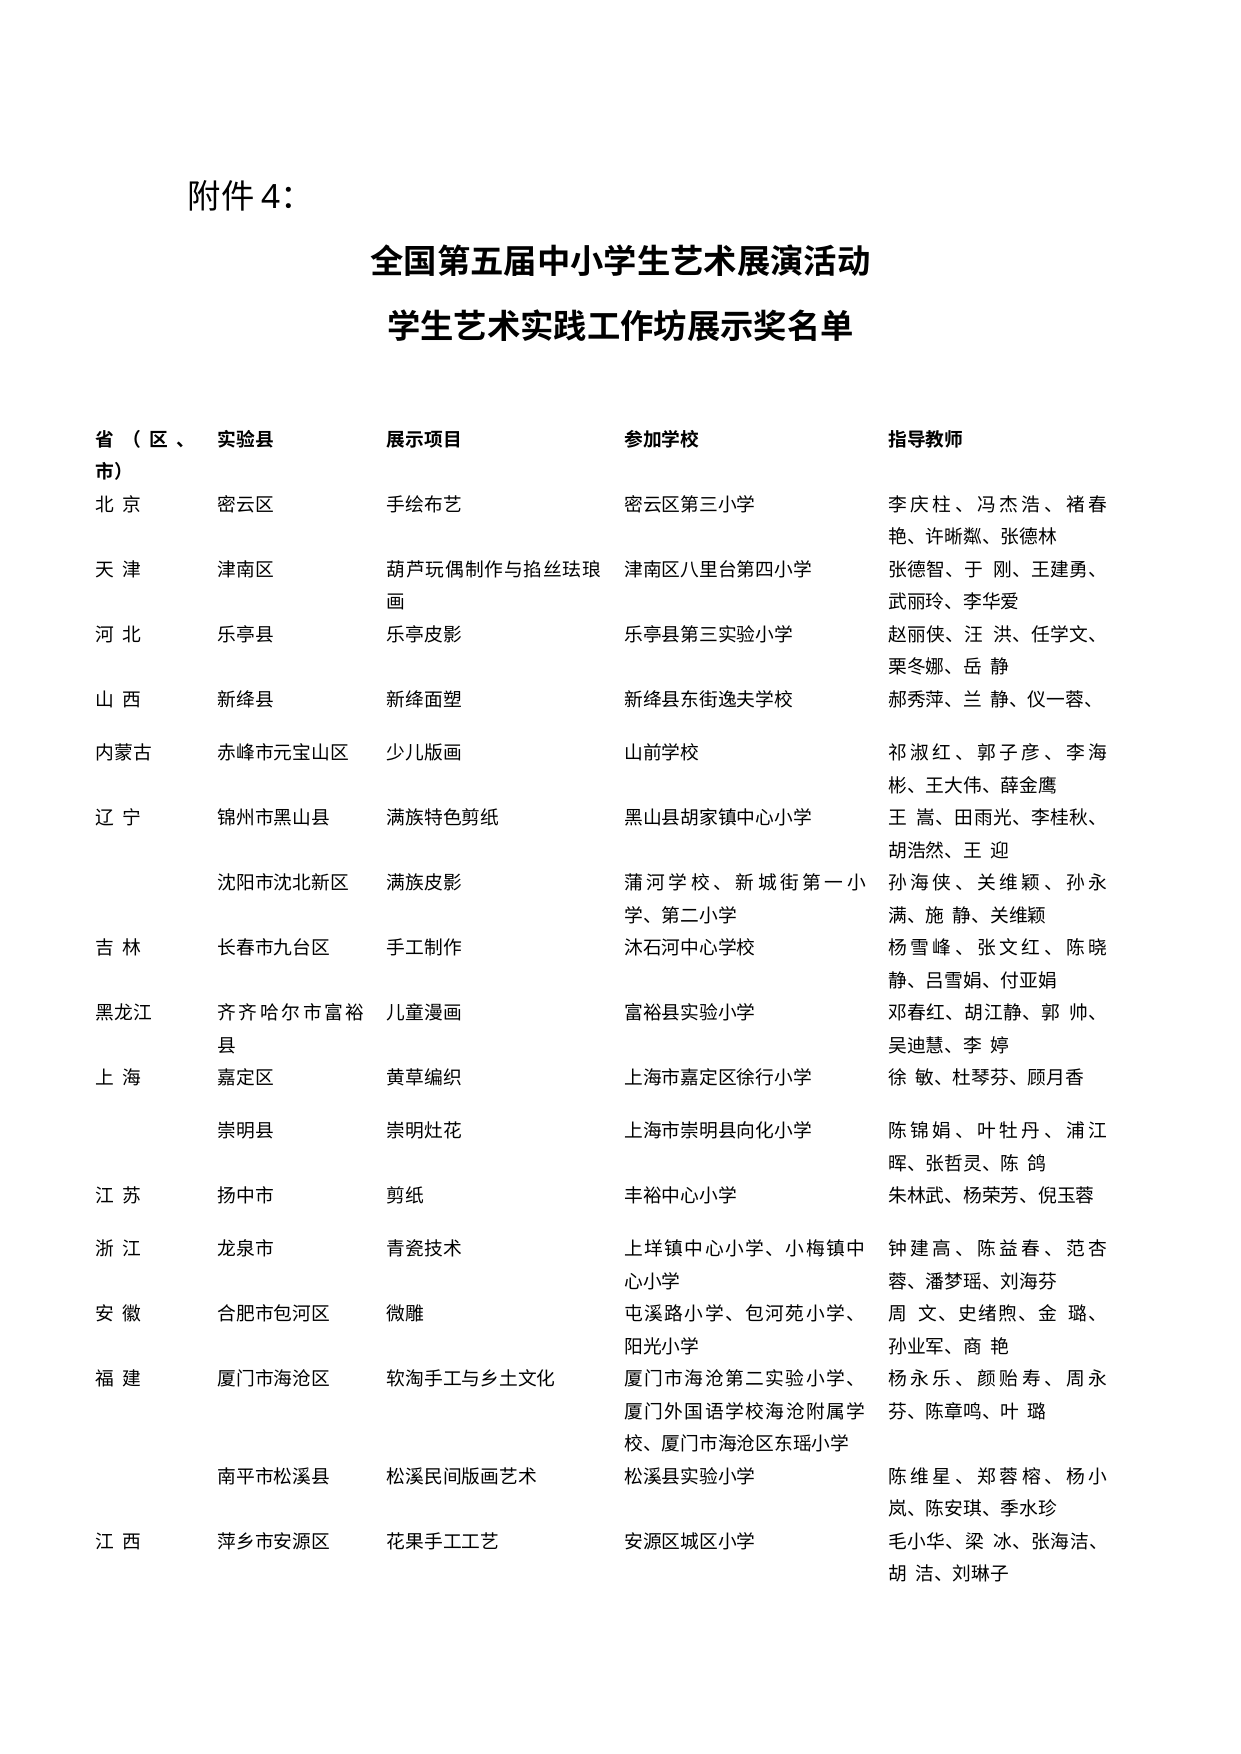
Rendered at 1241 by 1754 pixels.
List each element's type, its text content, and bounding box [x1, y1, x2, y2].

table_cell 杨雪峰、张文红、陈晓静、吕雪娟、付亚娟 [877, 930, 1119, 995]
table_cell 锦州市黑山县 [206, 800, 375, 865]
table_cell 扬中市 [206, 1178, 375, 1231]
table_cell 少儿版画 [375, 735, 613, 800]
table_cell 满族特色剪纸 [375, 800, 613, 865]
table_cell 密云区第三小学 [613, 487, 877, 552]
table_cell 黑龙江 [84, 995, 206, 1060]
table_cell 手绘布艺 [375, 487, 613, 552]
table_cell 上海市嘉定区徐行小学 [613, 1060, 877, 1113]
table_cell 富裕县实验小学 [613, 995, 877, 1060]
table_cell 北 京 [84, 487, 206, 552]
table_cell 蒲河学校、新城街第一小学、第二小学 [613, 865, 877, 930]
table_header 指导教师 [877, 422, 1119, 487]
table_cell 沐石河中心学校 [613, 930, 877, 995]
table_cell 上垟镇中心小学、小梅镇中心小学 [613, 1231, 877, 1296]
table_cell 江 西 [84, 1524, 206, 1589]
table_cell 陈锦娟、叶牡丹、浦江晖、张哲灵、陈 鸽 [877, 1113, 1119, 1178]
table_cell 上海市崇明县向化小学 [613, 1113, 877, 1178]
table_cell 崇明县 [206, 1113, 375, 1178]
table_cell 浙 江 [84, 1231, 206, 1296]
table_cell 安 徽 [84, 1296, 206, 1361]
table_cell 长春市九台区 [206, 930, 375, 995]
table_cell 乐亭县 [206, 617, 375, 682]
table_cell 崇明灶花 [375, 1113, 613, 1178]
table_header 省（区、市） [84, 422, 206, 487]
table_cell 毛小华、梁 冰、张海洁、胡 洁、刘琳子 [877, 1524, 1119, 1589]
table_cell 萍乡市安源区 [206, 1524, 375, 1589]
text 附件4： [187, 162, 1053, 227]
text 全国第五届中小学生艺术展演活动 [187, 227, 1053, 292]
table_cell 张德智、于 刚、王建勇、武丽玲、李华爱 [877, 552, 1119, 617]
table_cell 山前学校 [613, 735, 877, 800]
table_cell 辽 宁 [84, 800, 206, 930]
table_cell 内蒙古 [84, 735, 206, 800]
table_cell 花果手工工艺 [375, 1524, 613, 1589]
table_cell 软淘手工与乡土文化 [375, 1361, 613, 1459]
table_cell 剪纸 [375, 1178, 613, 1231]
table_cell 郝秀萍、兰 静、仪一蓉、 [877, 682, 1119, 735]
table_cell 黄草编织 [375, 1060, 613, 1113]
table_cell 江 苏 [84, 1178, 206, 1231]
table_cell 屯溪路小学、包河苑小学、阳光小学 [613, 1296, 877, 1361]
table_cell 徐 敏、杜琴芬、顾月香 [877, 1060, 1119, 1113]
table_cell 乐亭县第三实验小学 [613, 617, 877, 682]
table_cell 杨永乐、颜贻寿、周永芬、陈章鸣、叶 璐 [877, 1361, 1119, 1459]
table_cell 福 建 [84, 1361, 206, 1524]
text 学生艺术实践工作坊展示奖名单 [187, 292, 1053, 357]
table_cell 乐亭皮影 [375, 617, 613, 682]
table_cell 新绛县 [206, 682, 375, 735]
table_cell 王 嵩、田雨光、李桂秋、胡浩然、王 迎 [877, 800, 1119, 865]
table_cell 手工制作 [375, 930, 613, 995]
table_cell 津南区八里台第四小学 [613, 552, 877, 617]
table_cell 赵丽侠、汪 洪、任学文、栗冬娜、岳 静 [877, 617, 1119, 682]
table_cell 山 西 [84, 682, 206, 735]
table_cell 天 津 [84, 552, 206, 617]
table_cell 微雕 [375, 1296, 613, 1361]
table_cell 吉 林 [84, 930, 206, 995]
table_cell 青瓷技术 [375, 1231, 613, 1296]
table_cell 朱林武、杨荣芳、倪玉蓉 [877, 1178, 1119, 1231]
table_cell 安源区城区小学 [613, 1524, 877, 1589]
table_cell 祁淑红、郭子彦、李海彬、王大伟、薛金鹰 [877, 735, 1119, 800]
table_cell 河 北 [84, 617, 206, 682]
table_cell 儿童漫画 [375, 995, 613, 1060]
table_cell 南平市松溪县 [206, 1459, 375, 1524]
table_cell 齐齐哈尔市富裕县 [206, 995, 375, 1060]
table_cell 新绛面塑 [375, 682, 613, 735]
table_cell 龙泉市 [206, 1231, 375, 1296]
table_cell 津南区 [206, 552, 375, 617]
table_cell 厦门市海沧区 [206, 1361, 375, 1459]
table_cell 赤峰市元宝山区 [206, 735, 375, 800]
table_cell 沈阳市沈北新区 [206, 865, 375, 930]
table_header 参加学校 [613, 422, 877, 487]
table_cell 钟建高、陈益春、范杏蓉、潘梦瑶、刘海芬 [877, 1231, 1119, 1296]
table_cell 黑山县胡家镇中心小学 [613, 800, 877, 865]
table_cell 葫芦玩偶制作与掐丝珐琅画 [375, 552, 613, 617]
table_cell 陈维星、郑蓉榕、杨小岚、陈安琪、季水珍 [877, 1459, 1119, 1524]
table_cell 丰裕中心小学 [613, 1178, 877, 1231]
table_cell 孙海侠、关维颖、孙永满、施 静、关维颖 [877, 865, 1119, 930]
table_cell 嘉定区 [206, 1060, 375, 1113]
table_cell 密云区 [206, 487, 375, 552]
table_cell 李庆柱、冯杰浩、褚春艳、许晰粼、张德林 [877, 487, 1119, 552]
table_header 展示项目 [375, 422, 613, 487]
table_cell 松溪民间版画艺术 [375, 1459, 613, 1524]
table_cell 新绛县东街逸夫学校 [613, 682, 877, 735]
table_cell 邓春红、胡江静、郭 帅、吴迪慧、李 婷 [877, 995, 1119, 1060]
table_cell 合肥市包河区 [206, 1296, 375, 1361]
table_cell 厦门市海沧第二实验小学、厦门外国语学校海沧附属学校、厦门市海沧区东瑶小学 [613, 1361, 877, 1459]
table_cell 周 文、史绪煦、金 璐、孙业军、商 艳 [877, 1296, 1119, 1361]
table_cell 松溪县实验小学 [613, 1459, 877, 1524]
table_cell 上 海 [84, 1060, 206, 1178]
table_cell 满族皮影 [375, 865, 613, 930]
table_header 实验县 [206, 422, 375, 487]
